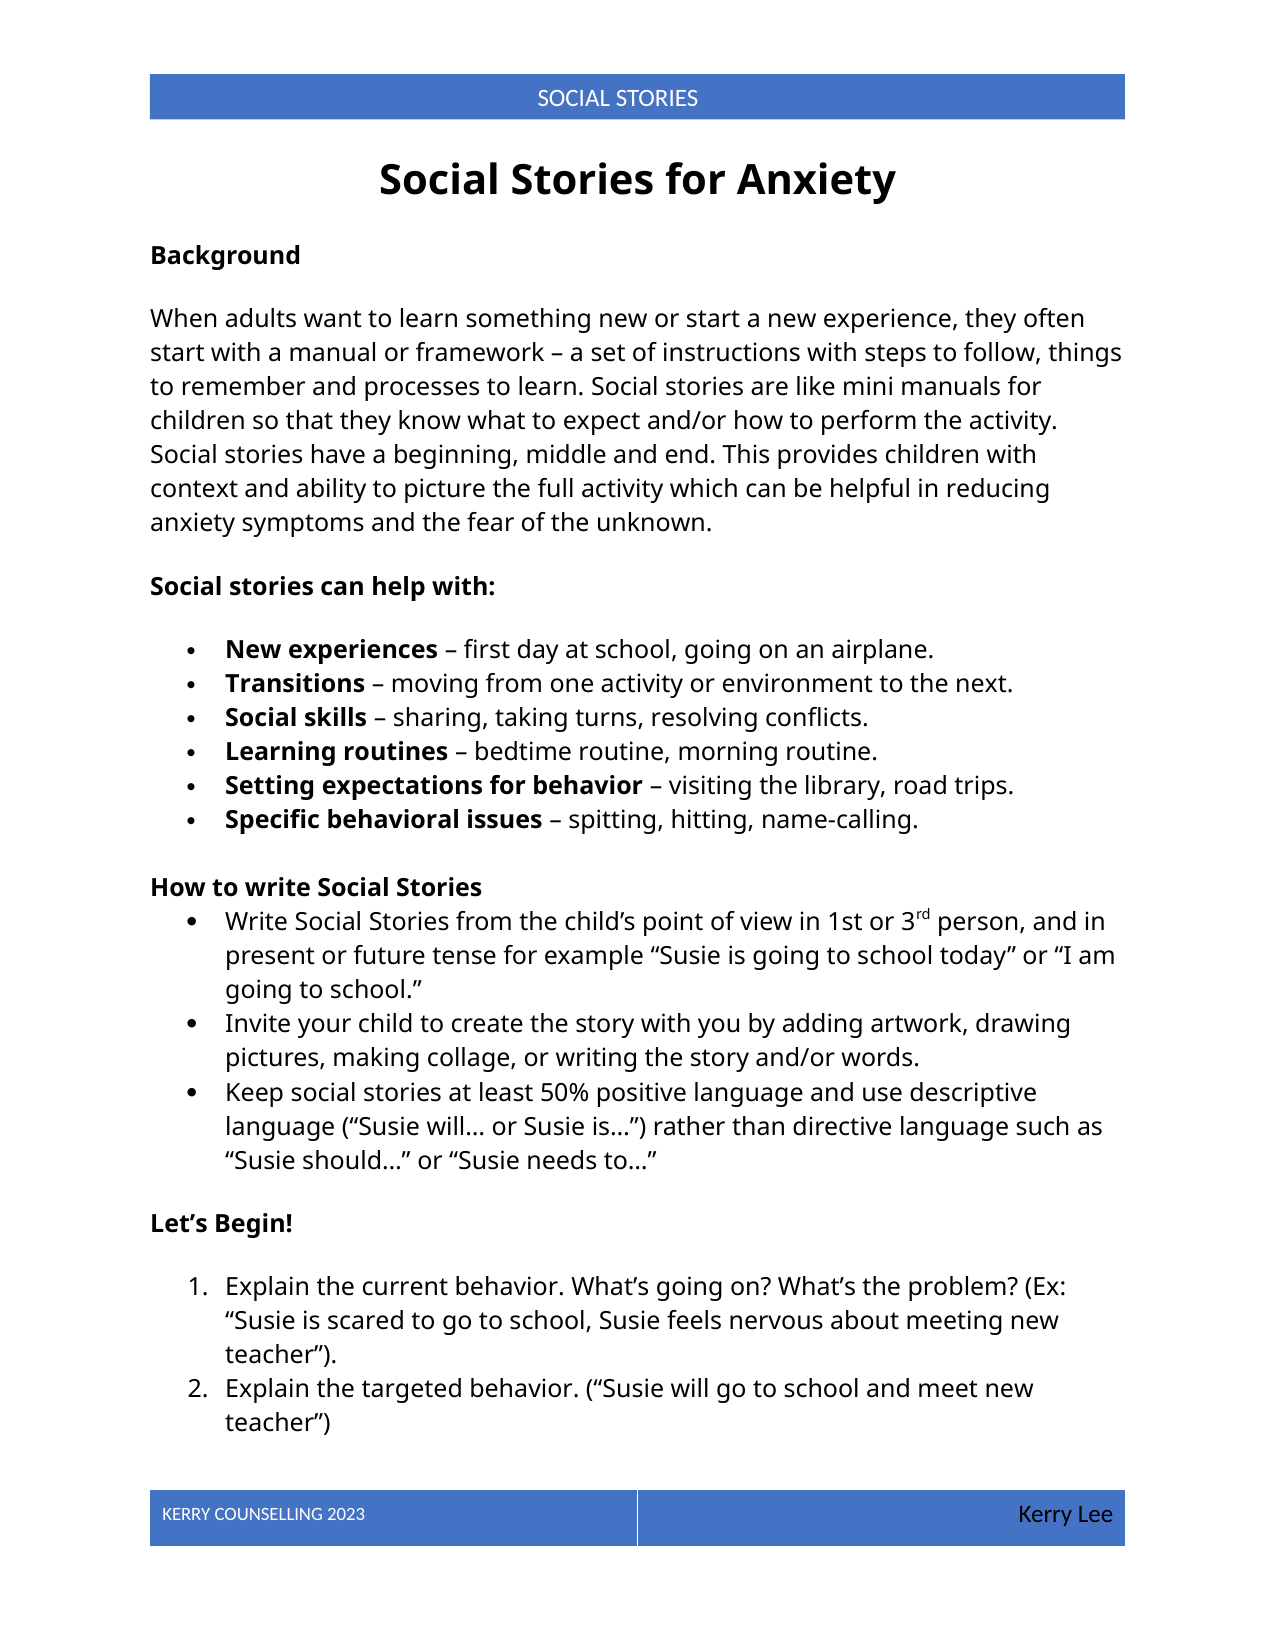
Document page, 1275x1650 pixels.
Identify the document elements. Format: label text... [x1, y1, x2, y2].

list Setting expectations for behavior – visiting the library, road trips. [187, 768, 1125, 802]
text Social Stories for Anxiety [150, 150, 1125, 207]
text How to write Social Stories [150, 870, 1125, 904]
list Social skills – sharing, taking turns, resolving conflicts. [187, 699, 1125, 733]
list Explain the targeted behavior. (“Susie will go to school and meet new teacher”) [187, 1371, 1125, 1439]
text Social stories can help with: [150, 568, 1125, 602]
list Specific behavioral issues – spitting, hitting, name-calling. [187, 802, 1125, 836]
list Transitions – moving from one activity or environment to the next. [187, 665, 1125, 699]
list Invite your child to create the story with you by adding artwork, drawing pictures, making collage, or writing the story and/or words. [187, 1006, 1125, 1074]
text When adults want to learn something new or start a new experience, they often start with a manual or framework – a set of instructions with steps to follow, things to remember and processes to learn. Social stories are like mini manuals for children so that they know what to expect and/or how to perform the activity. Social stories have a beginning, middle and end. This provides children with context and ability to picture the full activity which can be helpful in reducing anxiety symptoms and the fear of the unknown. [150, 301, 1125, 539]
list Learning routines – bedtime routine, morning routine. [187, 733, 1125, 768]
list Keep social stories at least 50% positive language and use descriptive language (“Susie will… or Susie is…”) rather than directive language such as “Susie should…” or “Susie needs to…” [187, 1074, 1125, 1176]
list New experiences – first day at school, going on an airplane. [187, 631, 1125, 665]
text Let’s Begin! [150, 1206, 1125, 1239]
list Explain the current behavior. What’s going on? What’s the problem? (Ex: “Susie is scared to go to school, Susie feels nervous about meeting new teacher”). [187, 1269, 1125, 1371]
text Background [150, 237, 1125, 271]
list Write Social Stories from the child’s point of view in 1st or 3rd person, and in present or future tense for example “Susie is going to school today” or “I am going to school.” [187, 904, 1125, 1006]
